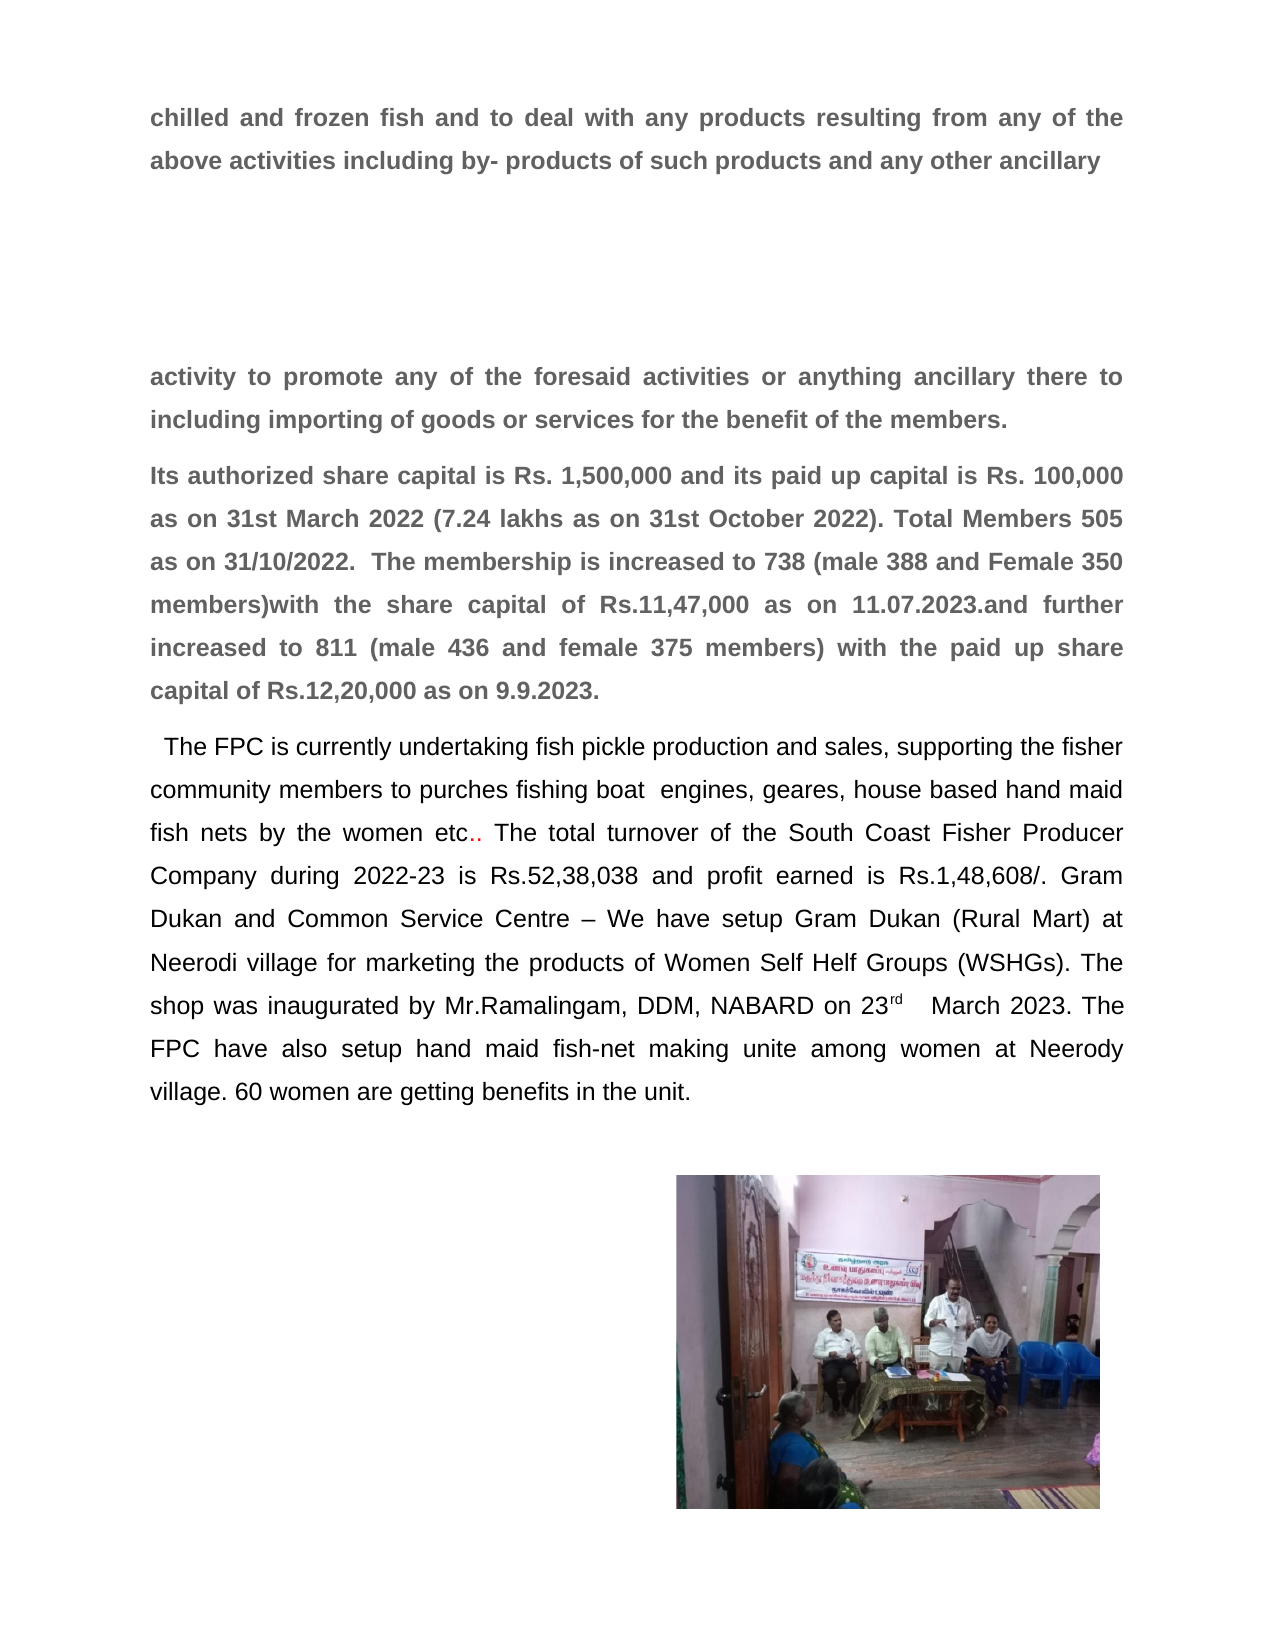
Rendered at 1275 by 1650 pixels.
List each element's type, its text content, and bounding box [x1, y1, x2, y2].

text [150, 103, 1125, 175]
picture [676, 1175, 1100, 1509]
text activity to promote any of the foresaid activities or anything ancillary there to including importing of goods or services for the benefit of the members. [150, 362, 1125, 434]
text Its authorized share capital is Rs. 1,500,000 and its paid up capital is Rs. 100,000 as on 31st March 2022 (7.24 lakhs as on 31st October 2022). Total Members 505 as on 31/10/2022. The membership is increased to 738 (male 388 and Female 350 members)with the share capital of Rs.11,47,000 as on 11.07.2023.and further increased to 811 (male 436 and female 375 members) with the paid up share capital of Rs.12,20,000 as on 9.9.2023. [150, 461, 1125, 705]
text The FPC is currently undertaking fish pickle production and sales, supporting the fisher community members to purches fishing boat engines, geares, house based hand maid fish nets by the women etc.. The total turnover of the South Coast Fisher Producer Company during 2022-23 is Rs.52,38,038 and profit earned is Rs.1,48,608/. Gram Dukan and Common Service Centre – We have setup Gram Dukan (Rural Mart) at Neerodi village for marketing the products of Women Self Helf Groups (WSHGs). The shop was inaugurated by Mr.Ramalingam, DDM, NABARD on 23rd March 2023. The FPC have also setup hand maid fish-net making unite among women at Neerody village. 60 women are getting benefits in the unit. [150, 732, 1125, 1106]
